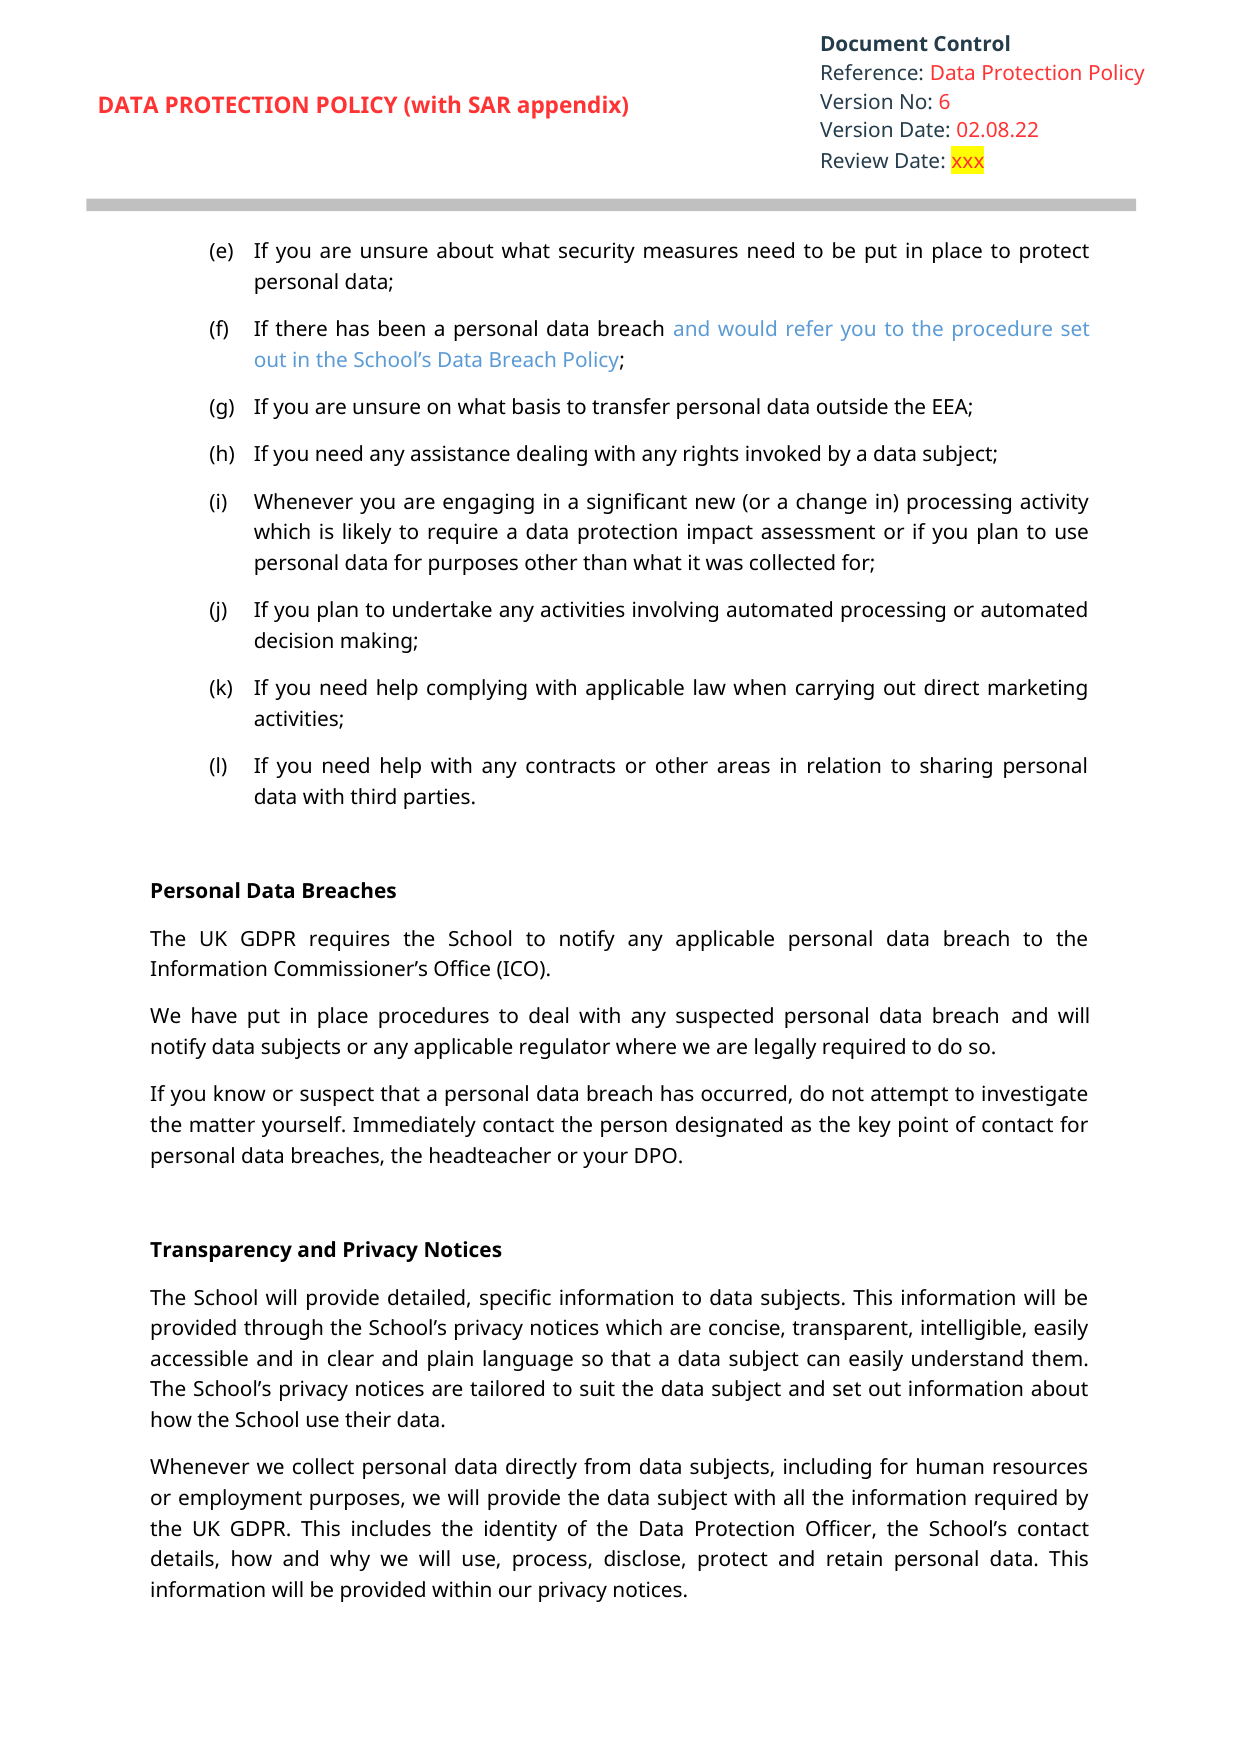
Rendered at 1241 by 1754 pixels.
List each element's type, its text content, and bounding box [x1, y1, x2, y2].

list If you need any assistance dealing with any rights invoked by a data subject; [209, 439, 1090, 468]
list If you are unsure on what basis to transfer personal data outside the EEA; [209, 392, 1090, 421]
text Personal Data Breaches [150, 876, 1090, 905]
text We have put in place procedures to deal with any suspected personal data breach and will notify data subjects or any applicable regulator where we are legally required to do so. [150, 1002, 1090, 1061]
list If you are unsure about what security measures need to be put in place to protect personal data; [209, 236, 1090, 295]
text The School will provide detailed, specific information to data subjects. This information will be provided through the School’s privacy notices which are concise, transparent, intelligible, easily accessible and in clear and plain language so that a data subject can easily understand them. The School’s privacy notices are tailored to suit the data subject and set out information about how the School use their data. [150, 1283, 1090, 1433]
list If you plan to undertake any activities involving automated processing or automated decision making; [209, 595, 1090, 654]
list If there has been a personal data breach and would refer you to the procedure set out in the School’s Data Breach Policy; [209, 314, 1090, 373]
list If you need help complying with applicable law when carrying out direct marketing activities; [209, 673, 1090, 732]
list Whenever you are engaging in a significant new (or a change in) processing activity which is likely to require a data protection impact assessment or if you plan to use personal data for purposes other than what it was collected for; [209, 487, 1090, 576]
text Whenever we collect personal data directly from data subjects, including for human resources or employment purposes, we will provide the data subject with all the information required by the UK GDPR. This includes the identity of the Data Protection Officer, the School’s contact details, how and why we will use, process, disclose, protect and retain personal data. This information will be provided within our privacy notices. [150, 1452, 1090, 1603]
list If you need help with any contracts or other areas in relation to sharing personal data with third parties. [209, 751, 1090, 810]
text The UK GDPR requires the School to notify any applicable personal data breach to the Information Commissioner’s Office (ICO). [150, 924, 1090, 983]
text If you know or suspect that a personal data breach has occurred, do not attempt to investigate the matter yourself. Immediately contact the person designated as the key point of contact for personal data breaches, the headteacher or your DPO. [150, 1079, 1090, 1169]
text Transparency and Privacy Notices [150, 1235, 1090, 1264]
